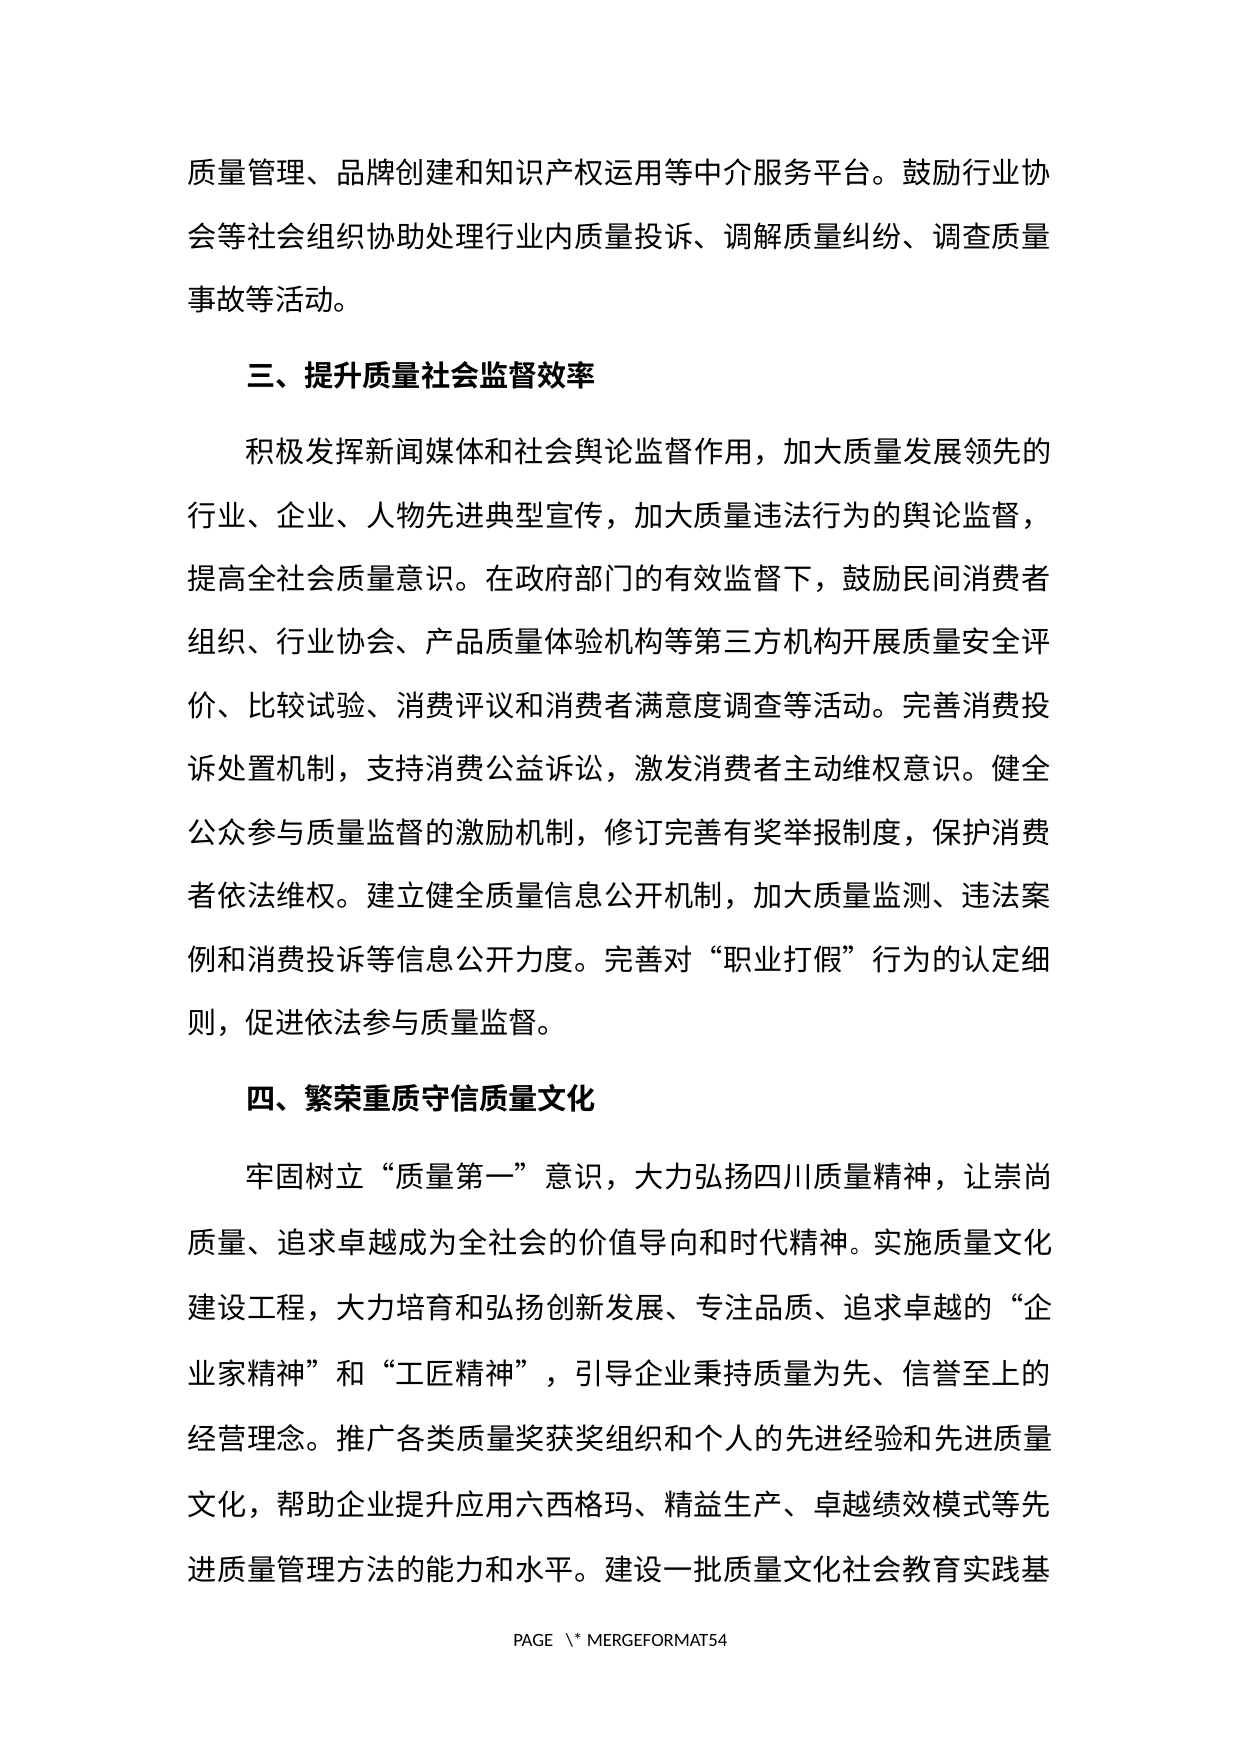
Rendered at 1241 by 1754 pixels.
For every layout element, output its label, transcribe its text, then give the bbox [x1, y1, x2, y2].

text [187, 1154, 1053, 1589]
subtitle 三、提升质量社会监督效率 [187, 353, 1053, 395]
subtitle 四、繁荣重质守信质量文化 [187, 1076, 1053, 1118]
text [187, 150, 1053, 319]
text 积极发挥新闻媒体和社会舆论监督作用，加大质量发展领先的行业、企业、人物先进典型宣传，加大质量违法行为的舆论监督，提高全社会质量意识。在政府部门的有效监督下，鼓励民间消费者组织、行业协会、产品质量体验机构等第三方机构开展质量安全评价、比较试验、消费评议和消费者满意度调查等活动。完善消费投诉处置机制，支持消费公益诉讼，激发消费者主动维权意识。健全公众参与质量监督的激励机制，修订完善有奖举报制度，保护消费者依法维权。建立健全质量信息公开机制，加大质量监测、违法案例和消费投诉等信息公开力度。完善对“职业打假”行为的认定细则，促进依法参与质量监督。 [187, 429, 1053, 1042]
